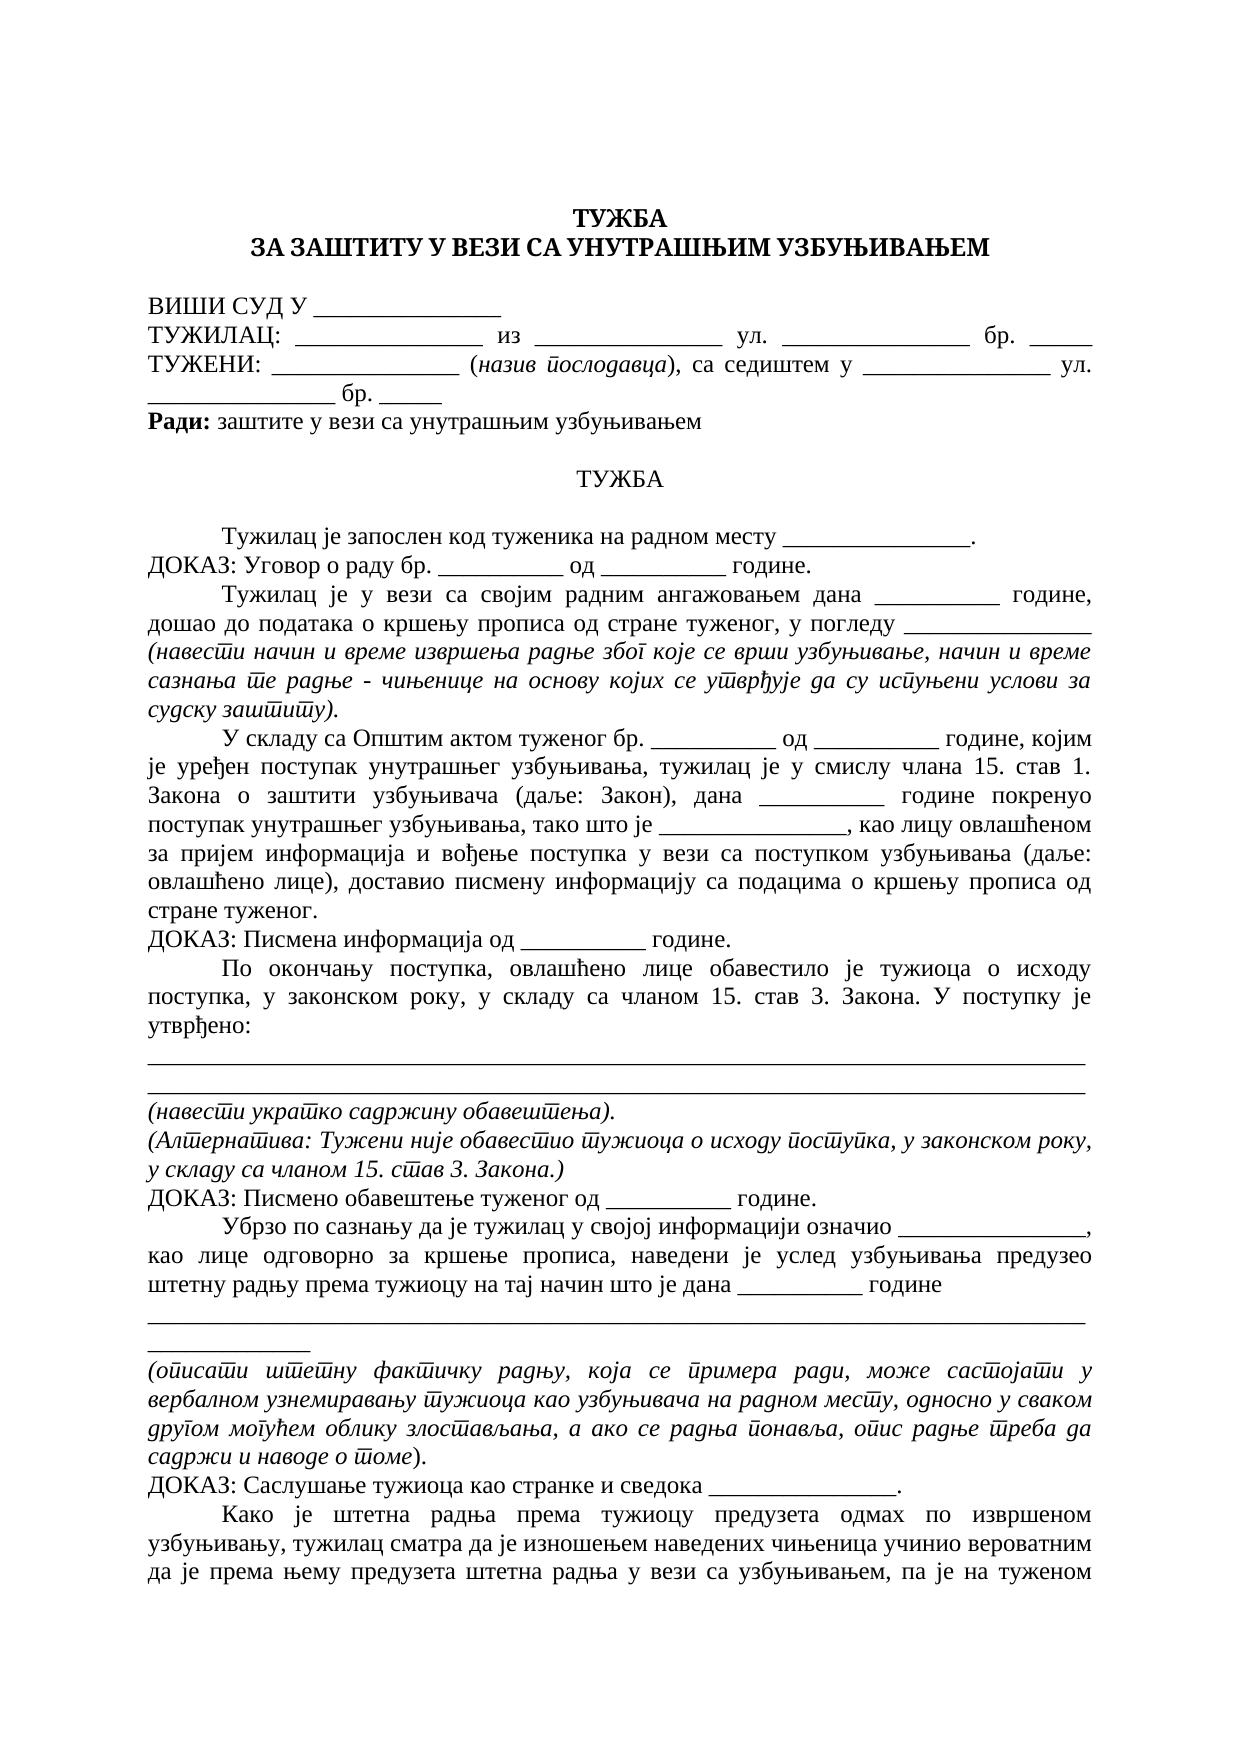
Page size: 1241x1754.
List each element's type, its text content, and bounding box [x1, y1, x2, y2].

text Убрзо по сазнању да је тужилац у својој информацији означио _______________, као лице одговорно за кршење прописа, наведени је услед узбуњивања предузео штетну радњу према тужиоцу на тај начин што је дана __________ године [148, 1211, 1093, 1298]
subtitle ТУЖБА [148, 205, 1093, 234]
text Ради: заштите у вези са унутрашњим узбуњивањем [148, 406, 1093, 435]
text ________________________________________________________________________________________ (описати штетну фактичку радњу, која се примера ради, може састојати у вербалном узнемиравању тужиоца као узбуњивача на радном месту, односно у сваком другом могућем облику злостављања, а ако се радња понавља, опис радње треба да садржи и наводе о томе). [148, 1298, 1093, 1470]
text У складу са Општим актом туженог бр. __________ од __________ године, којим је уређен поступак унутрашњег узбуњивања, тужилац је у смислу члана 15. став 1. Закона о заштити узбуњивача (даље: Закон), дана __________ године покренуо поступак унутрашњег узбуњивања, тако што је _______________, као лицу овлашћеном за пријем информација и вођење поступка у вези са поступком узбуњивања (даље: овлашћено лице), доставио писмену информацију са подацима о кршењу прописа од стране туженог. [148, 723, 1093, 924]
text Тужилац је у вези са својим радним ангажовањем дана __________ године, дошао до података о кршењу прописа од стране туженог, у погледу _______________ (навести начин и време извршења радње због које се врши узбуњивање, начин и време сазнања те радње - чињенице на основу којих се утврђује да су испуњени услови за судску заштиту). [148, 579, 1093, 723]
subtitle ЗА ЗАШТИТУ У ВЕЗИ СА УНУТРАШЊИМ УЗБУЊИВАЊЕМ [148, 234, 1093, 263]
text ДОКАЗ: Саслушање тужиоца као странке и сведока _______________. [148, 1470, 1093, 1499]
text Тужилац је запослен код туженика на радном месту _______________. [148, 521, 1093, 550]
text ДОКАЗ: Писмена информација од __________ године. [148, 924, 1093, 953]
text ______________________________________________________________________________________________________________________________________________________ (навести укратко садржину обавештења). [148, 1039, 1093, 1125]
text ТУЖБА [148, 464, 1093, 493]
text ВИШИ СУД У _______________ [148, 291, 1093, 320]
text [148, 1499, 1093, 1585]
text (Алтернатива: Тужени није обавестио тужиоца о исходу поступка, у законском року, у складу са чланом 15. став 3. Закона.) [148, 1125, 1093, 1183]
text ДОКАЗ: Уговор о раду бр. __________ од __________ године. [148, 550, 1093, 579]
text ТУЖИЛАЦ: _______________ из _______________ ул. _______________ бр. _____ ТУЖЕНИ: _______________ (назив послодавца), са седиштем у _______________ ул. _______________ бр. _____ [148, 320, 1093, 406]
text ДОКАЗ: Писмено обавештење туженог од __________ године. [148, 1183, 1093, 1211]
text По окончању поступка, овлашћено лице обавестило је тужиоца о исходу поступка, у законском року, у складу са чланом 15. став 3. Закона. У поступку је утврђено: [148, 953, 1093, 1039]
